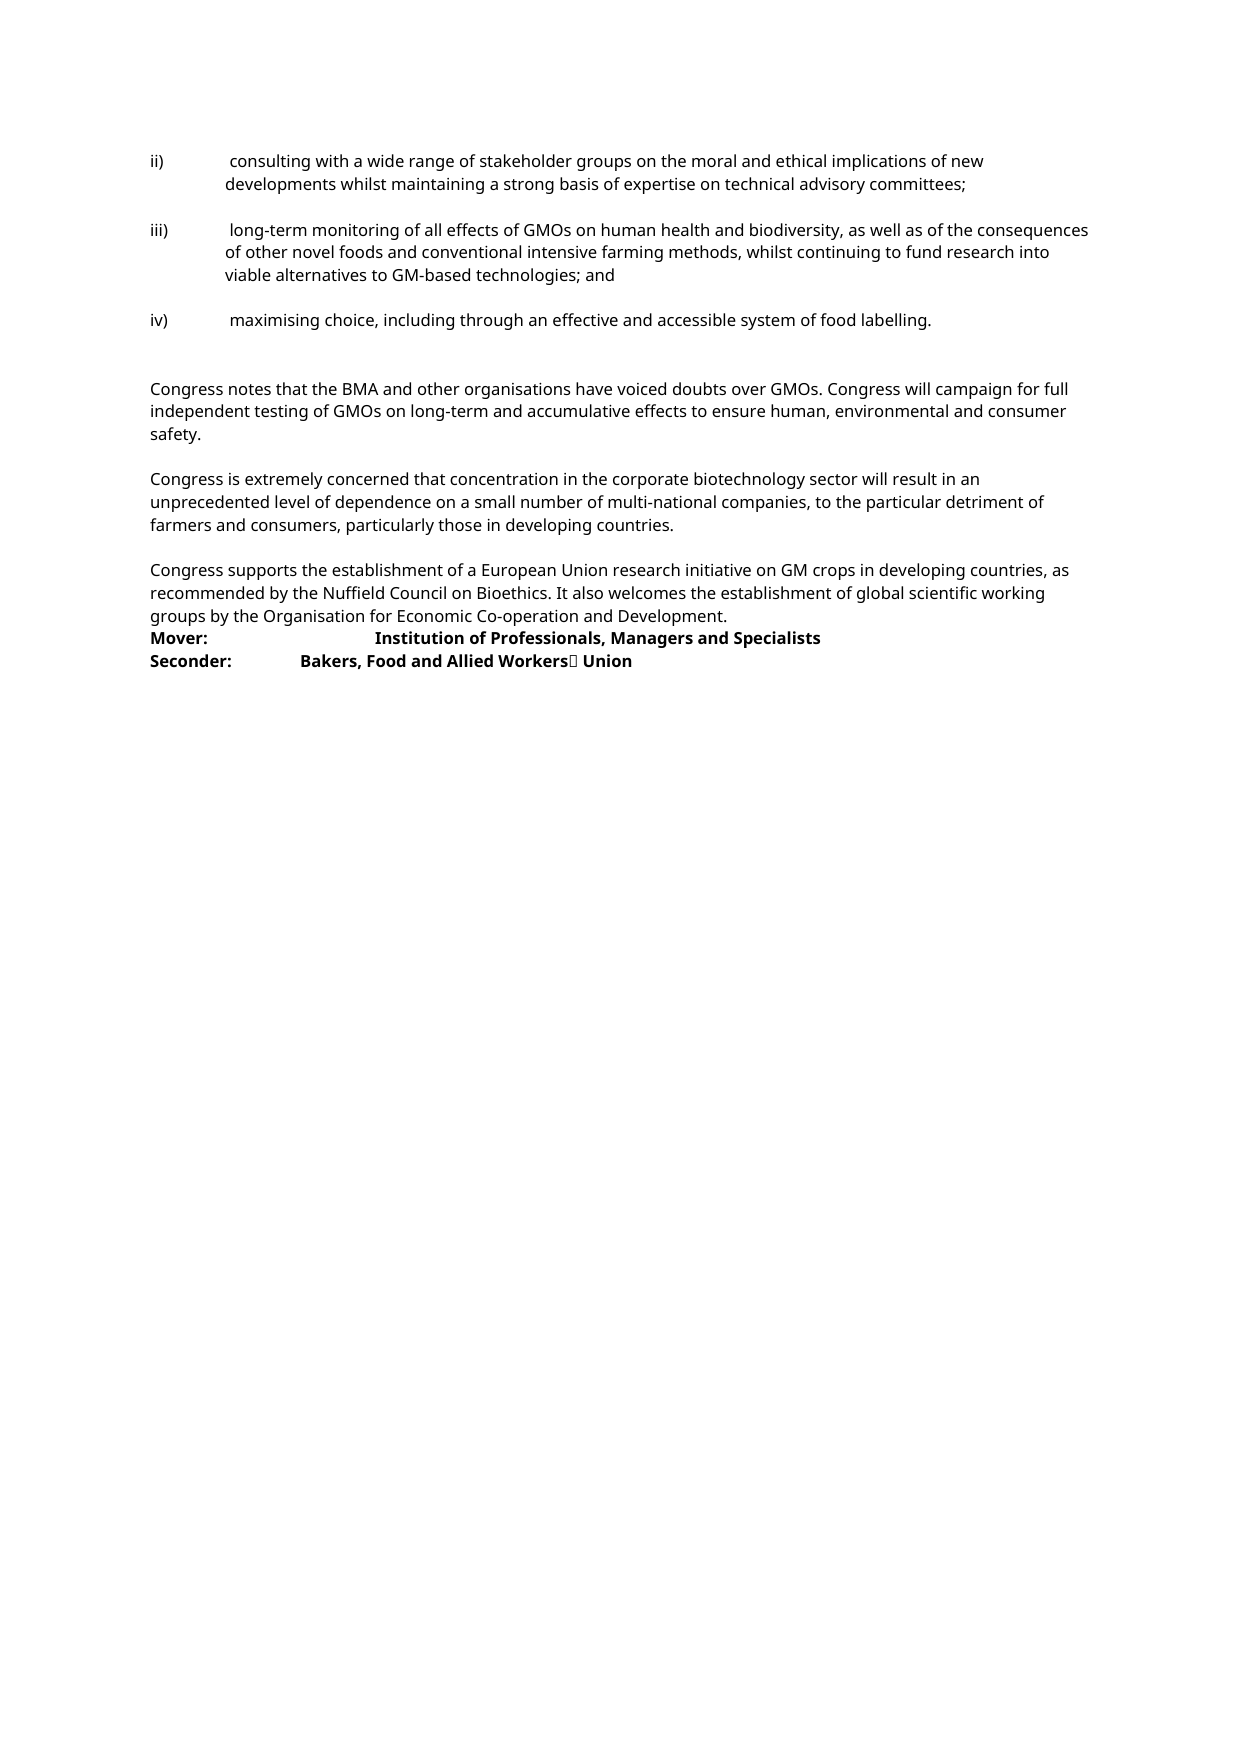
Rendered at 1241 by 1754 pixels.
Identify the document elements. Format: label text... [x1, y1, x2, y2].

text Mover: Institution of Professionals, Managers and Specialists [150, 627, 1090, 649]
text Congress supports the establishment of a European Union research initiative on GM crops in developing countries, as recommended by the Nuffield Council on Bioethics. It also welcomes the establishment of global scientific working groups by the Organisation for Economic Co-operation and Development. [150, 559, 1090, 627]
text Congress is extremely concerned that concentration in the corporate biotechnology sector will result in an unprecedented level of dependence on a small number of multi-national companies, to the particular detriment of farmers and consumers, particularly those in developing countries. [150, 468, 1090, 536]
text iv) maximising choice, including through an effective and accessible system of food labelling. [150, 309, 1090, 332]
text Seconder: Bakers, Food and Allied Workers Union [150, 649, 1090, 672]
text iii) long-term monitoring of all effects of GMOs on human health and biodiversity, as well as of the consequences of other novel foods and conventional intensive farming methods, whilst continuing to fund research into viable alternatives to GM-based technologies; and [150, 218, 1090, 286]
text ii) consulting with a wide range of stakeholder groups on the moral and ethical implications of new developments whilst maintaining a strong basis of expertise on technical advisory committees; [150, 150, 1090, 195]
text Congress notes that the BMA and other organisations have voiced doubts over GMOs. Congress will campaign for full independent testing of GMOs on long-term and accumulative effects to ensure human, environmental and consumer safety. [150, 377, 1090, 445]
